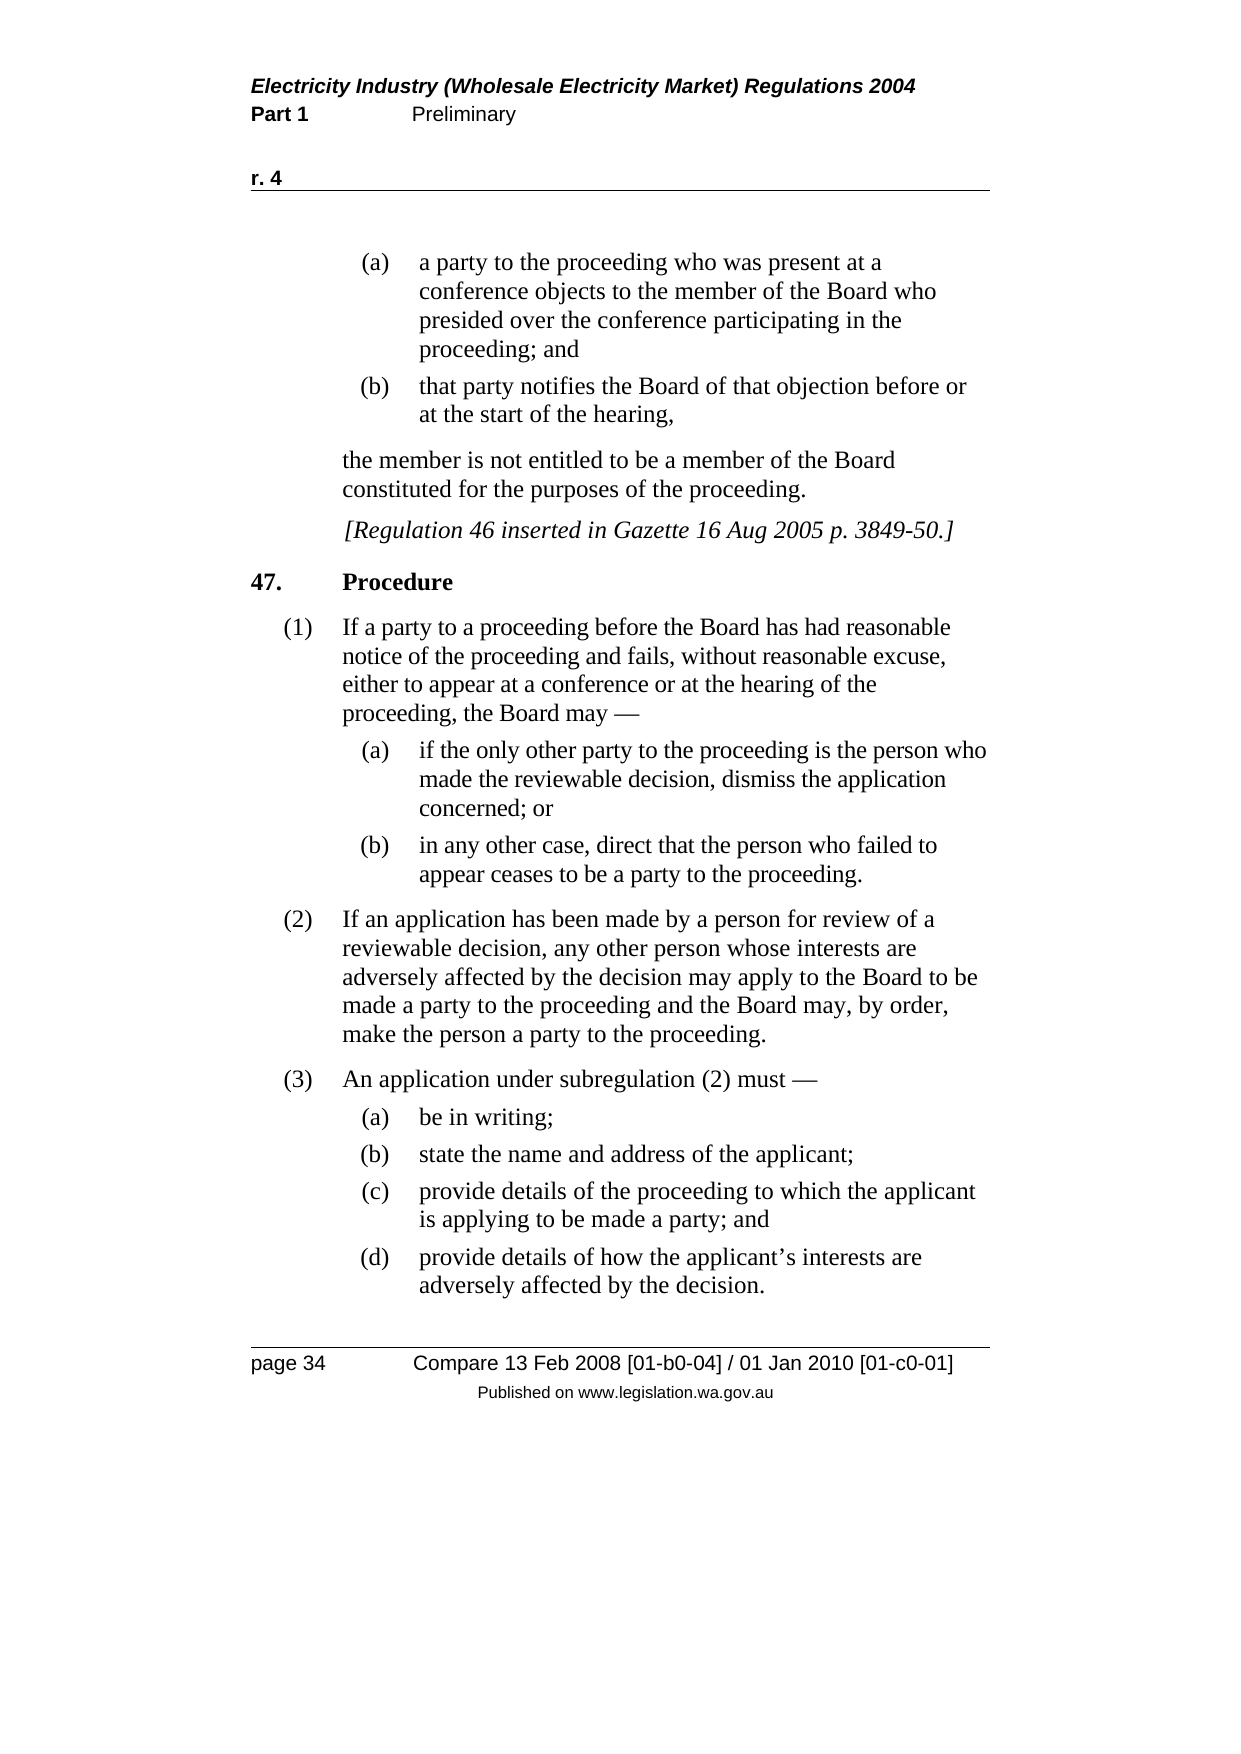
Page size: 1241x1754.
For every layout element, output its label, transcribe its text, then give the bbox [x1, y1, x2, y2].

text [Regulation 46 inserted in Gazette 16 Aug 2005 p. 3849-50.] [251, 515, 990, 544]
subtitle 47. Procedure [251, 567, 990, 595]
text (2) If an application has been made by a person for review of a reviewable decision, any other person whose interests are adversely affected by the decision may apply to the Board to be made a party to the proceeding and the Board may, by order, make the person a party to the proceeding. [251, 904, 990, 1048]
text (a) a party to the proceeding who was present at a conference objects to the member of the Board who presided over the conference participating in the proceeding; and [251, 247, 990, 362]
text (c) provide details of the proceeding to which the applicant is applying to be made a party; and [251, 1176, 990, 1233]
text the member is not entitled to be a member of the Board constituted for the purposes of the proceeding. [251, 445, 990, 502]
text (a) be in writing; [251, 1102, 990, 1130]
text (b) that party notifies the Board of that objection before or at the start of the hearing, [251, 371, 990, 428]
text (b) state the name and address of the applicant; [251, 1139, 990, 1167]
text (d) provide details of how the applicant’s interests are adversely affected by the decision. [251, 1242, 990, 1299]
text (1) If a party to a proceeding before the Board has had reasonable notice of the proceeding and fails, without reasonable excuse, either to appear at a conference or at the hearing of the proceeding, the Board may — [251, 612, 990, 727]
text (a) if the only other party to the proceeding is the person who made the reviewable decision, dismiss the application concerned; or [251, 735, 990, 822]
text (3) An application under subregulation (2) must — [251, 1064, 990, 1093]
text (b) in any other case, direct that the person who failed to appear ceases to be a party to the proceeding. [251, 830, 990, 887]
